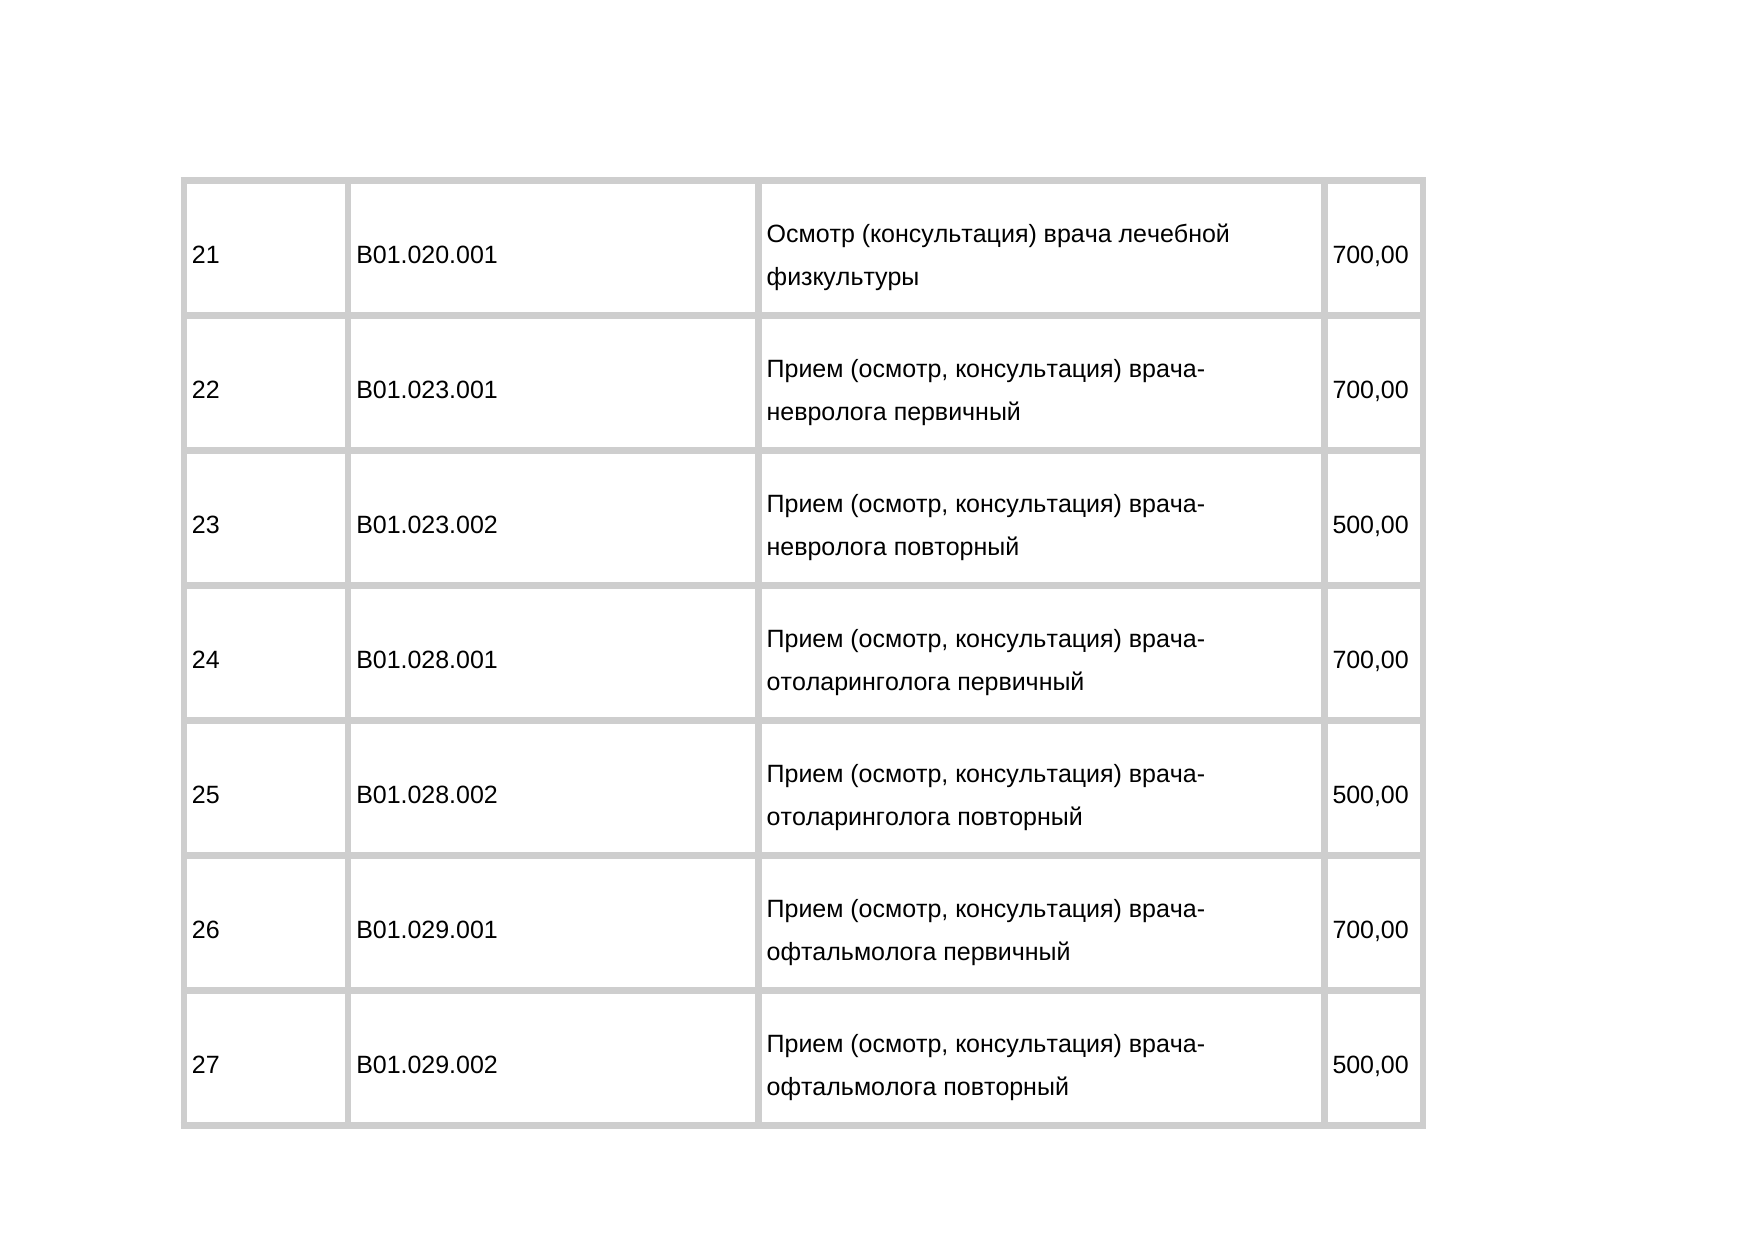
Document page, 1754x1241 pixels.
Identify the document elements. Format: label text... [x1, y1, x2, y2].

table_cell В01.029.001 [351, 859, 755, 987]
table_cell Прием (осмотр, консультация) врача-отоларинголога повторный [762, 724, 1321, 852]
table_cell В01.029.002 [351, 994, 755, 1122]
table_cell 26 [187, 859, 345, 987]
table_cell 700,00 [1328, 859, 1420, 987]
table_cell 500,00 [1328, 994, 1420, 1122]
table_cell Прием (осмотр, консультация) врача-невролога первичный [762, 319, 1321, 447]
table_cell 700,00 [1328, 184, 1420, 312]
table_cell 24 [187, 589, 345, 717]
table_cell 23 [187, 454, 345, 582]
table_cell Осмотр (консультация) врача лечебной физкультуры [762, 184, 1321, 312]
table_cell В01.020.001 [351, 184, 755, 312]
table_cell Прием (осмотр, консультация) врача-офтальмолога первичный [762, 859, 1321, 987]
table_cell 25 [187, 724, 345, 852]
table_cell 22 [187, 319, 345, 447]
table_cell 500,00 [1328, 454, 1420, 582]
table_cell 27 [187, 994, 345, 1122]
table_cell 700,00 [1328, 589, 1420, 717]
table_cell В01.028.002 [351, 724, 755, 852]
table_cell В01.023.002 [351, 454, 755, 582]
table_cell Прием (осмотр, консультация) врача-невролога повторный [762, 454, 1321, 582]
table_cell 500,00 [1328, 724, 1420, 852]
table_cell В01.023.001 [351, 319, 755, 447]
table_cell Прием (осмотр, консультация) врача-офтальмолога повторный [762, 994, 1321, 1122]
table_cell В01.028.001 [351, 589, 755, 717]
table_cell Прием (осмотр, консультация) врача-отоларинголога первичный [762, 589, 1321, 717]
table_cell 21 [187, 184, 345, 312]
table_cell 700,00 [1328, 319, 1420, 447]
